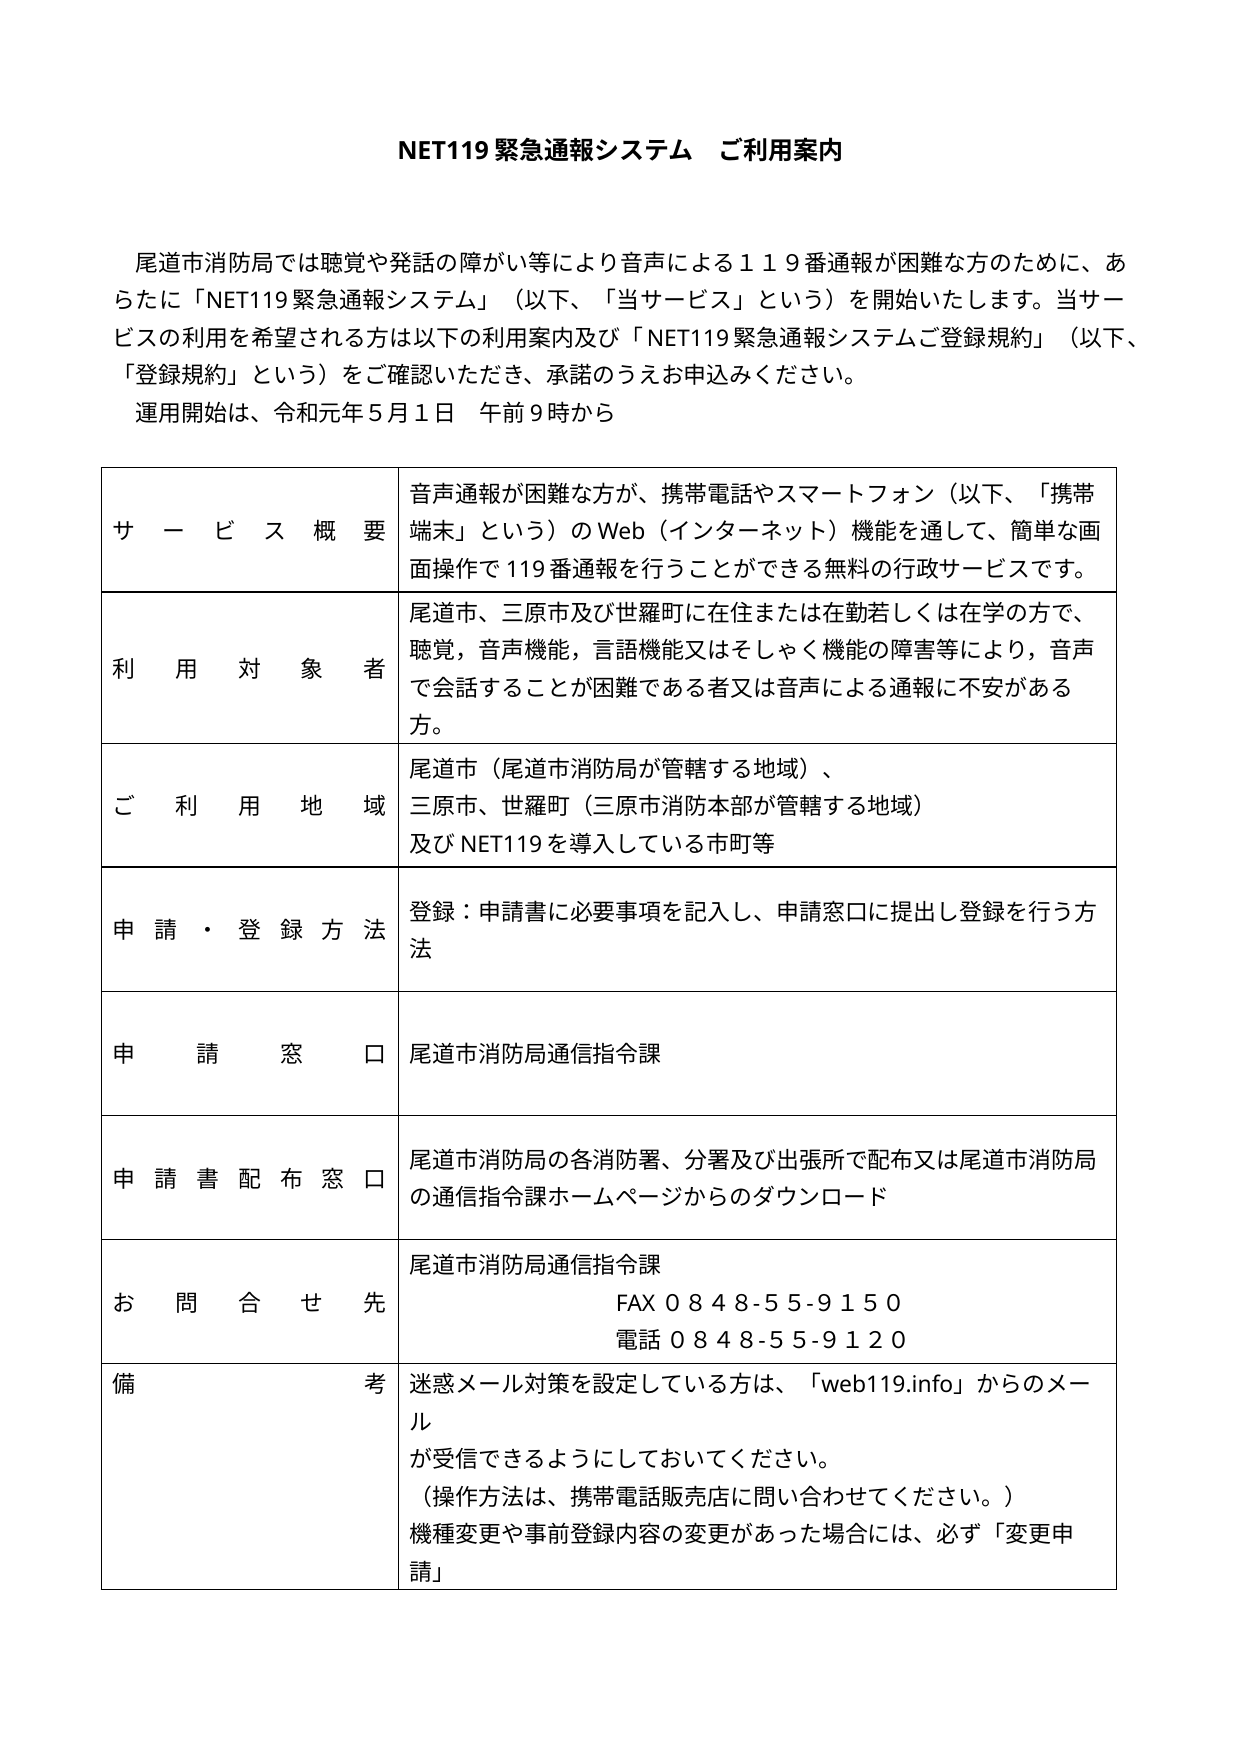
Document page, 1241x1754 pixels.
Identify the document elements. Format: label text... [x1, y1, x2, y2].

table_cell ご利用地域 [102, 744, 398, 866]
table_header 音声通報が困難な方が、携帯電話やスマートフォン（以下、「携帯端末」という）のWeb（インターネット）機能を通して、簡単な画面操作で119番通報を行うことができる無料の行政サービスです。 [399, 468, 1116, 591]
table_header サービス概要 [102, 468, 398, 591]
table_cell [399, 1364, 1116, 1589]
table_cell 申請窓口 [102, 992, 398, 1114]
text NET119緊急通報システム ご利用案内 [112, 130, 1128, 167]
table_cell 尾道市消防局通信指令課 [399, 992, 1116, 1114]
table_cell 尾道市（尾道市消防局が管轄する地域）、 三原市、世羅町（三原市消防本部が管轄する地域） 及びNET119を導入している市町等 [399, 744, 1116, 866]
table_cell お問合せ先 [102, 1240, 398, 1363]
table_cell 尾道市消防局の各消防署、分署及び出張所で配布又は尾道市消防局の通信指令課ホームページからのダウンロード [399, 1116, 1116, 1239]
table_cell 申請書配布窓口 [102, 1116, 398, 1239]
table_cell 尾道市、三原市及び世羅町に在住または在勤若しくは在学の方で、聴覚，音声機能，言語機能又はそしゃく機能の障害等により，音声で会話することが困難である者又は音声による通報に不安がある方。 [399, 593, 1116, 742]
table_cell 登録：申請書に必要事項を記入し、申請窓口に提出し登録を行う方法 [399, 868, 1116, 991]
table_cell 尾道市消防局通信指令課 FAX ０８４８-５５-９１５０ 電話 ０８４８-５５-９１２０ [399, 1240, 1116, 1363]
table_cell 利用対象者 [102, 593, 398, 742]
text 尾道市消防局では聴覚や発話の障がい等により音声による１１９番通報が困難な方のために、あらたに「NET119緊急通報システム」（以下、「当サービス」という）を開始いたします。当サービスの利用を希望される方は以下の利用案内及び「NET119緊急通報システムご登録規約」（以下、「登録規約」という）をご確認いただき、承諾のうえお申込みください。 [112, 242, 1128, 392]
table_cell 備考 [102, 1364, 398, 1589]
table_cell 申請・登録方法 [102, 868, 398, 991]
text 運用開始は、令和元年５月１日 午前9時から [112, 392, 1128, 430]
